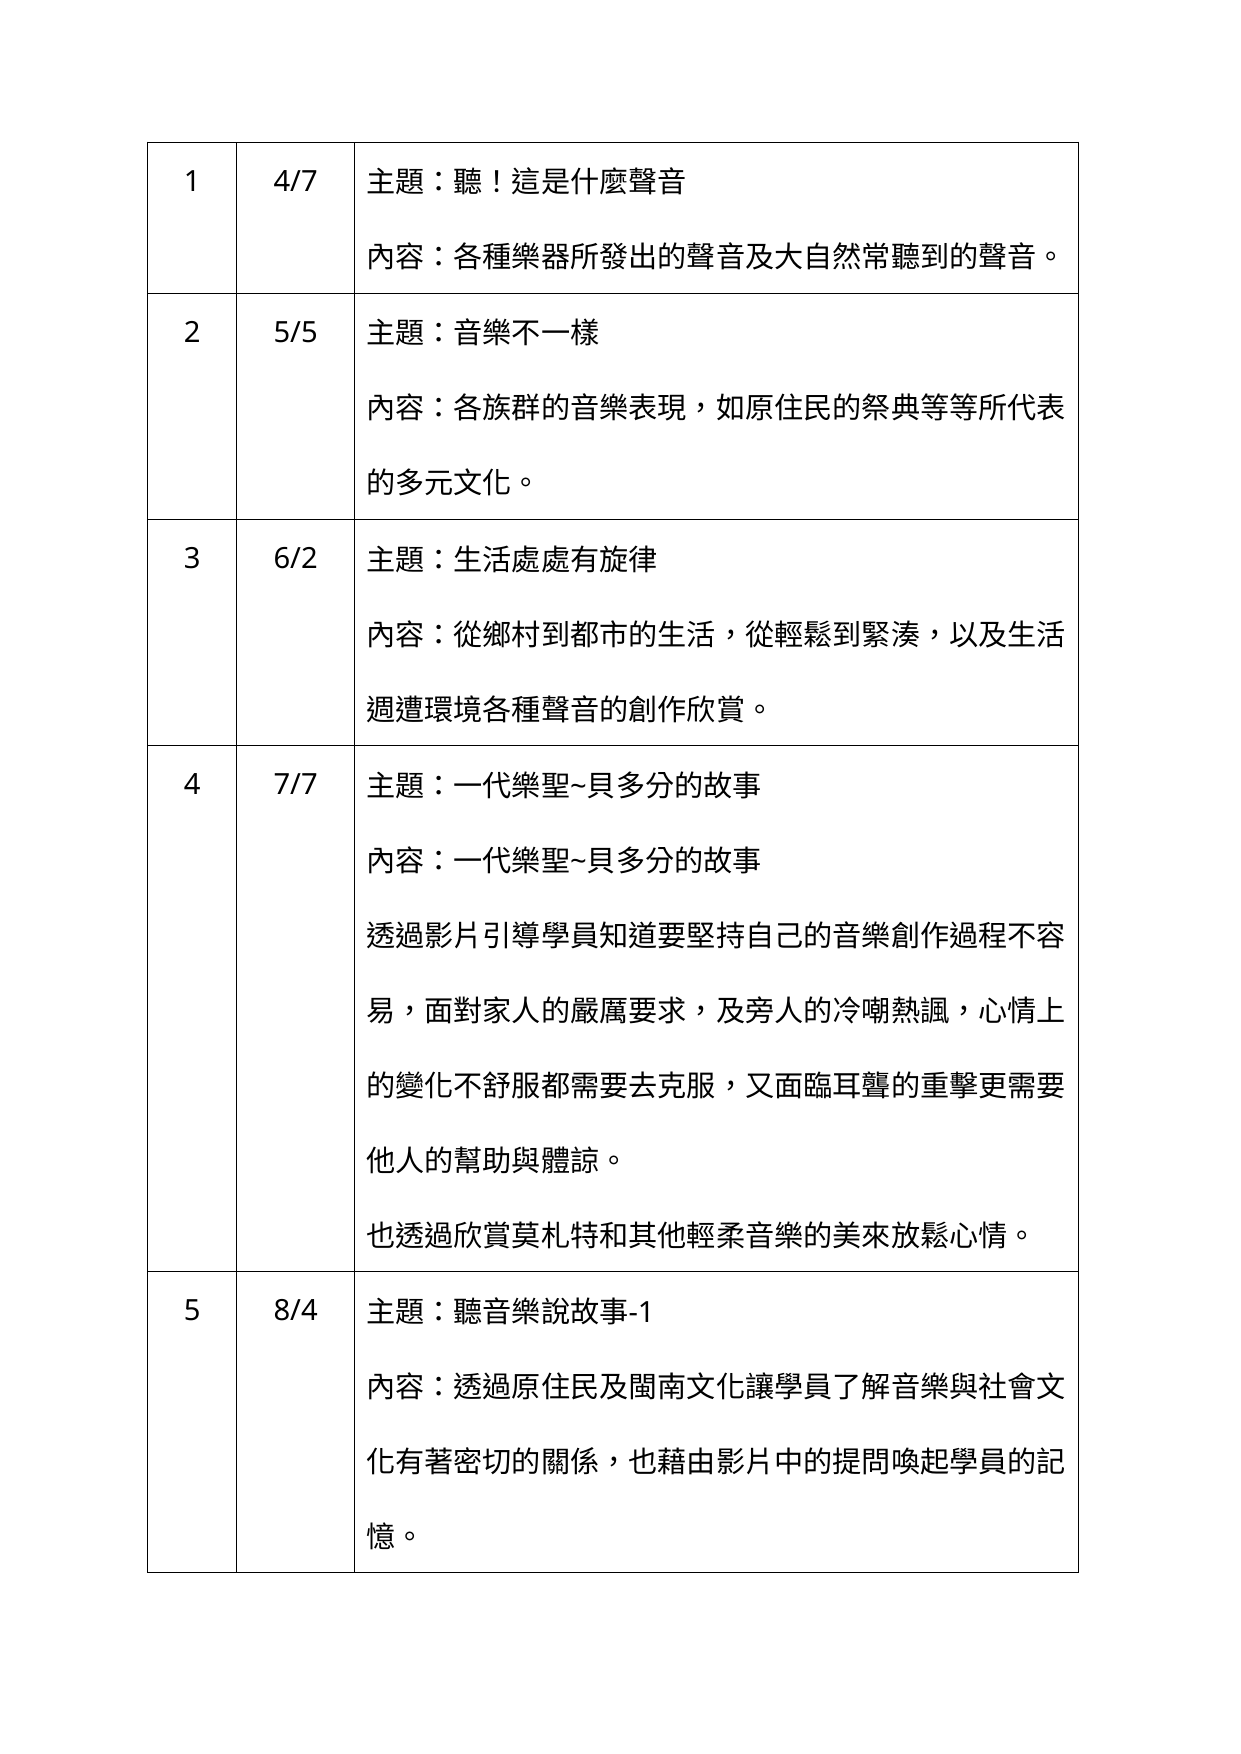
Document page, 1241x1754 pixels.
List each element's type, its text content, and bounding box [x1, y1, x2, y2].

table_cell 主題：聽！這是什麼聲音 內容：各種樂器所發出的聲音及大自然常聽到的聲音。 [355, 143, 1078, 293]
table_cell 5 [148, 1272, 236, 1572]
table_cell 7/7 [237, 746, 354, 1271]
table_cell 主題：一代樂聖~貝多分的故事 內容：一代樂聖~貝多分的故事 透過影片引導學員知道要堅持自己的音樂創作過程不容易，面對家人的嚴厲要求，及旁人的冷嘲熱諷，心情上的變化不舒服都需要去克服，又面臨耳聾的重擊更需要他人的幫助與體諒。 也透過欣賞莫札特和其他輕柔音樂的美來放鬆心情。 [355, 746, 1078, 1271]
table_cell 主題：生活處處有旋律 內容：從鄉村到都市的生活，從輕鬆到緊湊，以及生活週遭環境各種聲音的創作欣賞。 [355, 520, 1078, 745]
table_cell 2 [148, 294, 236, 519]
table_cell 5/5 [237, 294, 354, 519]
table_cell 主題：聽音樂說故事-1 內容：透過原住民及閩南文化讓學員了解音樂與社會文化有著密切的關係，也藉由影片中的提問喚起學員的記憶。 [355, 1272, 1078, 1572]
table_cell 8/4 [237, 1272, 354, 1572]
table_cell 6/2 [237, 520, 354, 745]
table_cell 1 [148, 143, 236, 293]
table_cell 4 [148, 746, 236, 1271]
table_cell 3 [148, 520, 236, 745]
table_cell 4/7 [237, 143, 354, 293]
table_cell 主題：音樂不一樣 內容：各族群的音樂表現，如原住民的祭典等等所代表的多元文化。 [355, 294, 1078, 519]
